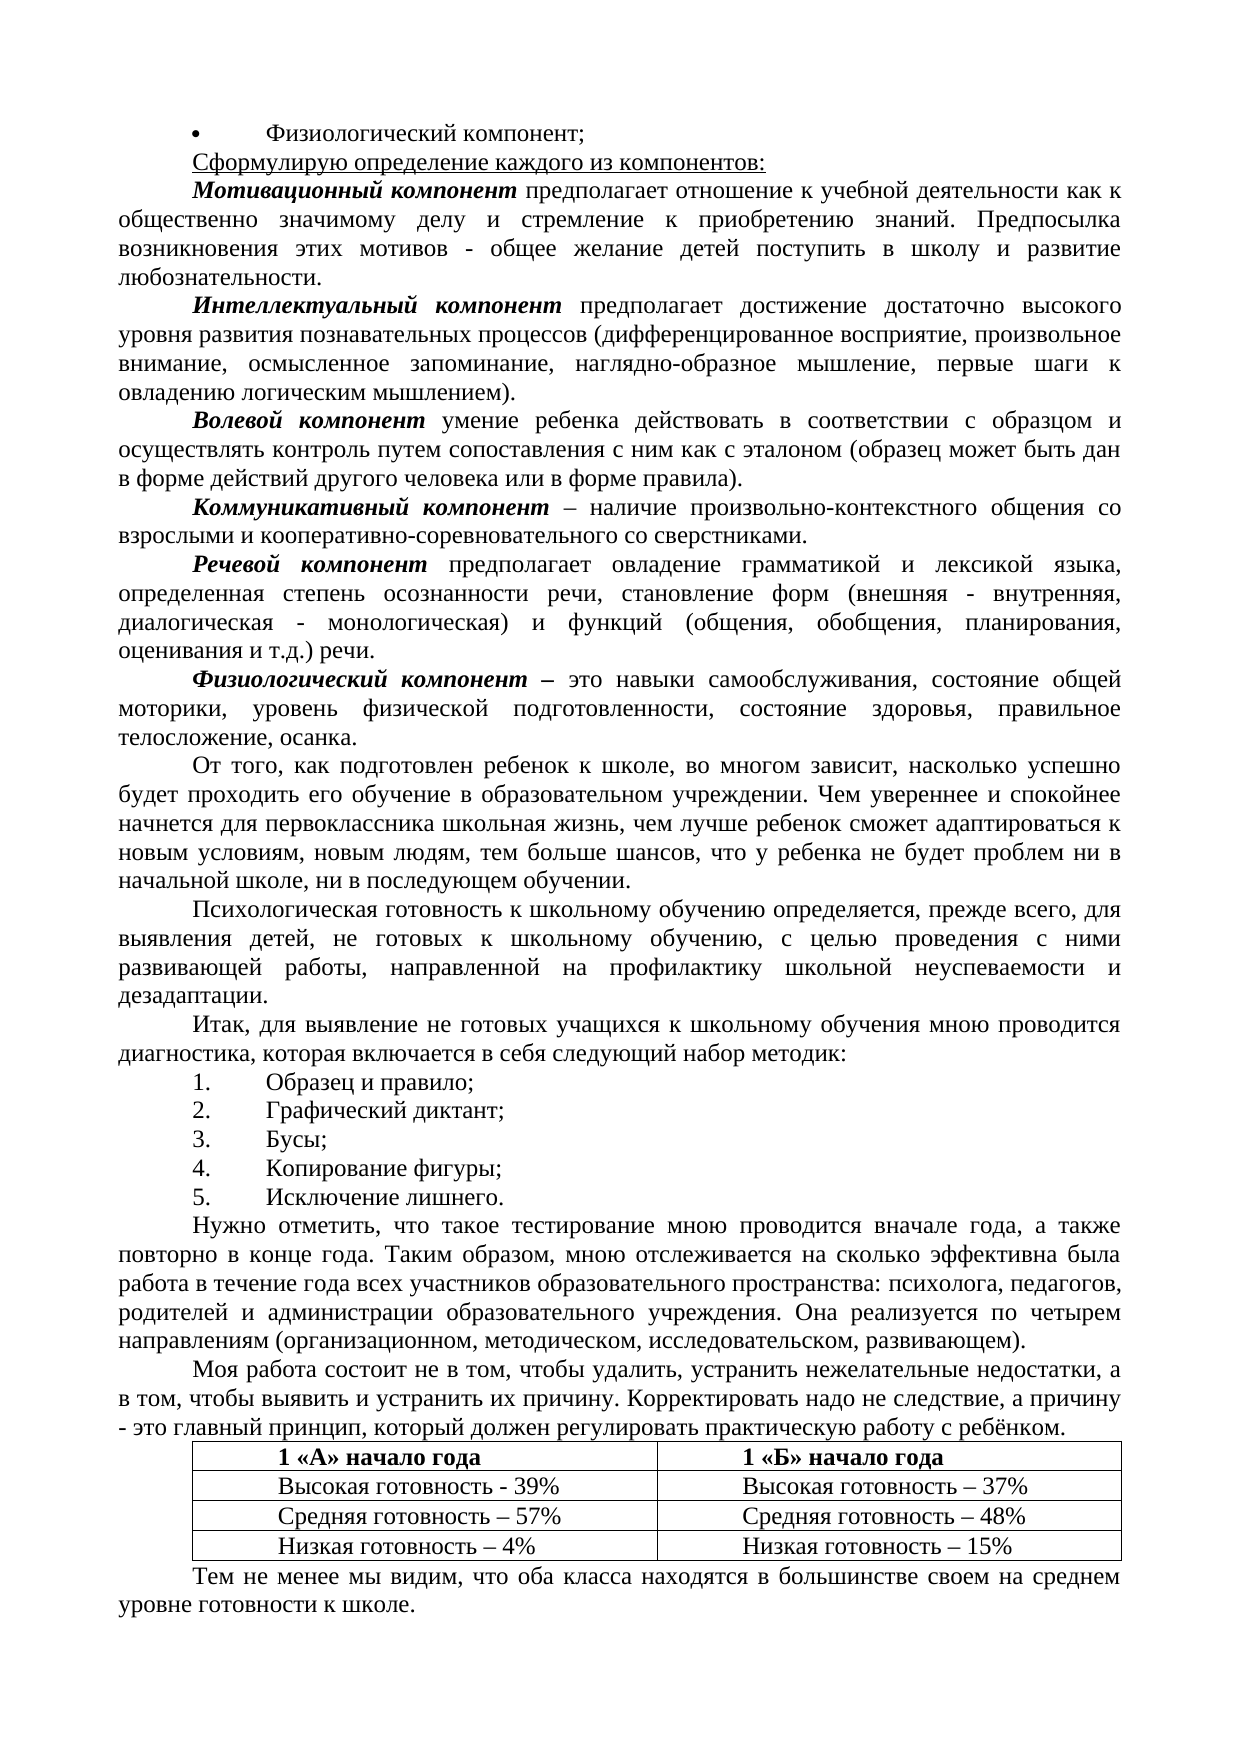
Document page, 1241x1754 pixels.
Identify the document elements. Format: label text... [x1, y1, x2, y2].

text Волевой компонент умение ребенка действовать в соответствии с образцом и осуществлять контроль путем сопоставления с ним как с эталоном (образец может быть дан в форме действий другого человека или в форме правила). [118, 406, 1122, 492]
list Исключение лишнего. [118, 1182, 1122, 1211]
table_cell Низкая готовность – 15% [658, 1531, 1121, 1560]
list Бусы; [118, 1124, 1122, 1153]
table_cell Низкая готовность – 4% [193, 1531, 657, 1560]
table_cell Средняя готовность – 57% [193, 1501, 657, 1530]
list Физиологический компонент; [118, 118, 1122, 147]
table_cell Высокая готовность - 39% [193, 1471, 657, 1500]
table_header 1 «Б» начало года [658, 1442, 1121, 1470]
text Коммуникативный компонент – наличие произвольно-контекстного общения со взрослыми и кооперативно-соревновательного со сверстниками. [118, 492, 1122, 549]
text От того, как подготовлен ребенок к школе, во многом зависит, насколько успешно будет проходить его обучение в образовательном учреждении. Чем увереннее и спокойнее начнется для первоклассника школьная жизнь, чем лучше ребенок сможет адаптироваться к новым условиям, новым людям, тем больше шансов, что у ребенка не будет проблем ни в начальной школе, ни в последующем обучении. [118, 751, 1122, 894]
text Нужно отметить, что такое тестирование мною проводится вначале года, а также повторно в конце года. Таким образом, мною отслеживается на сколько эффективна была работа в течение года всех участников образовательного пространства: психолога, педагогов, родителей и администрации образовательного учреждения. Она реализуется по четырем направлениям (организационном, методическом, исследовательском, развивающем). [118, 1211, 1122, 1354]
table_cell Средняя готовность – 48% [658, 1501, 1121, 1530]
list Тем не менее мы видим, что оба класса находятся в большинстве своем на среднем уровне готовности к школе. [118, 1561, 1122, 1618]
text Сформулирую определение каждого из компонентов: [118, 147, 1122, 176]
text Мотивационный компонент предполагает отношение к учебной деятельности как к общественно значимому делу и стремление к приобретению знаний. Предпосылка возникновения этих мотивов - общее желание детей поступить в школу и развитие любознательности. [118, 176, 1122, 291]
text Речевой компонент предполагает овладение грамматикой и лексикой языка, определенная степень осознанности речи, становление форм (внешняя - внутренняя, диалогическая - монологическая) и функций (общения, обобщения, планирования, оценивания и т.д.) речи. [118, 549, 1122, 664]
table_header 1 «А» начало года [193, 1442, 657, 1470]
text Моя работа состоит не в том, чтобы удалить, устранить нежелательные недостатки, а в том, чтобы выявить и устранить их причину. Корректировать надо не следствие, а причину - это главный принцип, который должен регулировать практическую работу с ребёнком. [118, 1354, 1122, 1441]
text Психологическая готовность к школьному обучению определяется, прежде всего, для выявления детей, не готовых к школьному обучению, с целью проведения с ними развивающей работы, направленной на профилактику школьной неуспеваемости и дезадаптации. [118, 894, 1122, 1009]
list Копирование фигуры; [118, 1153, 1122, 1182]
text Итак, для выявление не готовых учащихся к школьному обучения мною проводится диагностика, которая включается в себя следующий набор методик: [118, 1009, 1122, 1067]
list Графический диктант; [118, 1096, 1122, 1124]
text Интеллектуальный компонент предполагает достижение достаточно высокого уровня развития познавательных процессов (дифференцированное восприятие, произвольное внимание, осмысленное запоминание, наглядно-образное мышление, первые шаги к овладению логическим мышлением). [118, 291, 1122, 406]
text Физиологический компонент – это навыки самообслуживания, состояние общей моторики, уровень физической подготовленности, состояние здоровья, правильное телосложение, осанка. [118, 664, 1122, 751]
list Образец и правило; [118, 1067, 1122, 1096]
table_cell Высокая готовность – 37% [658, 1471, 1121, 1500]
